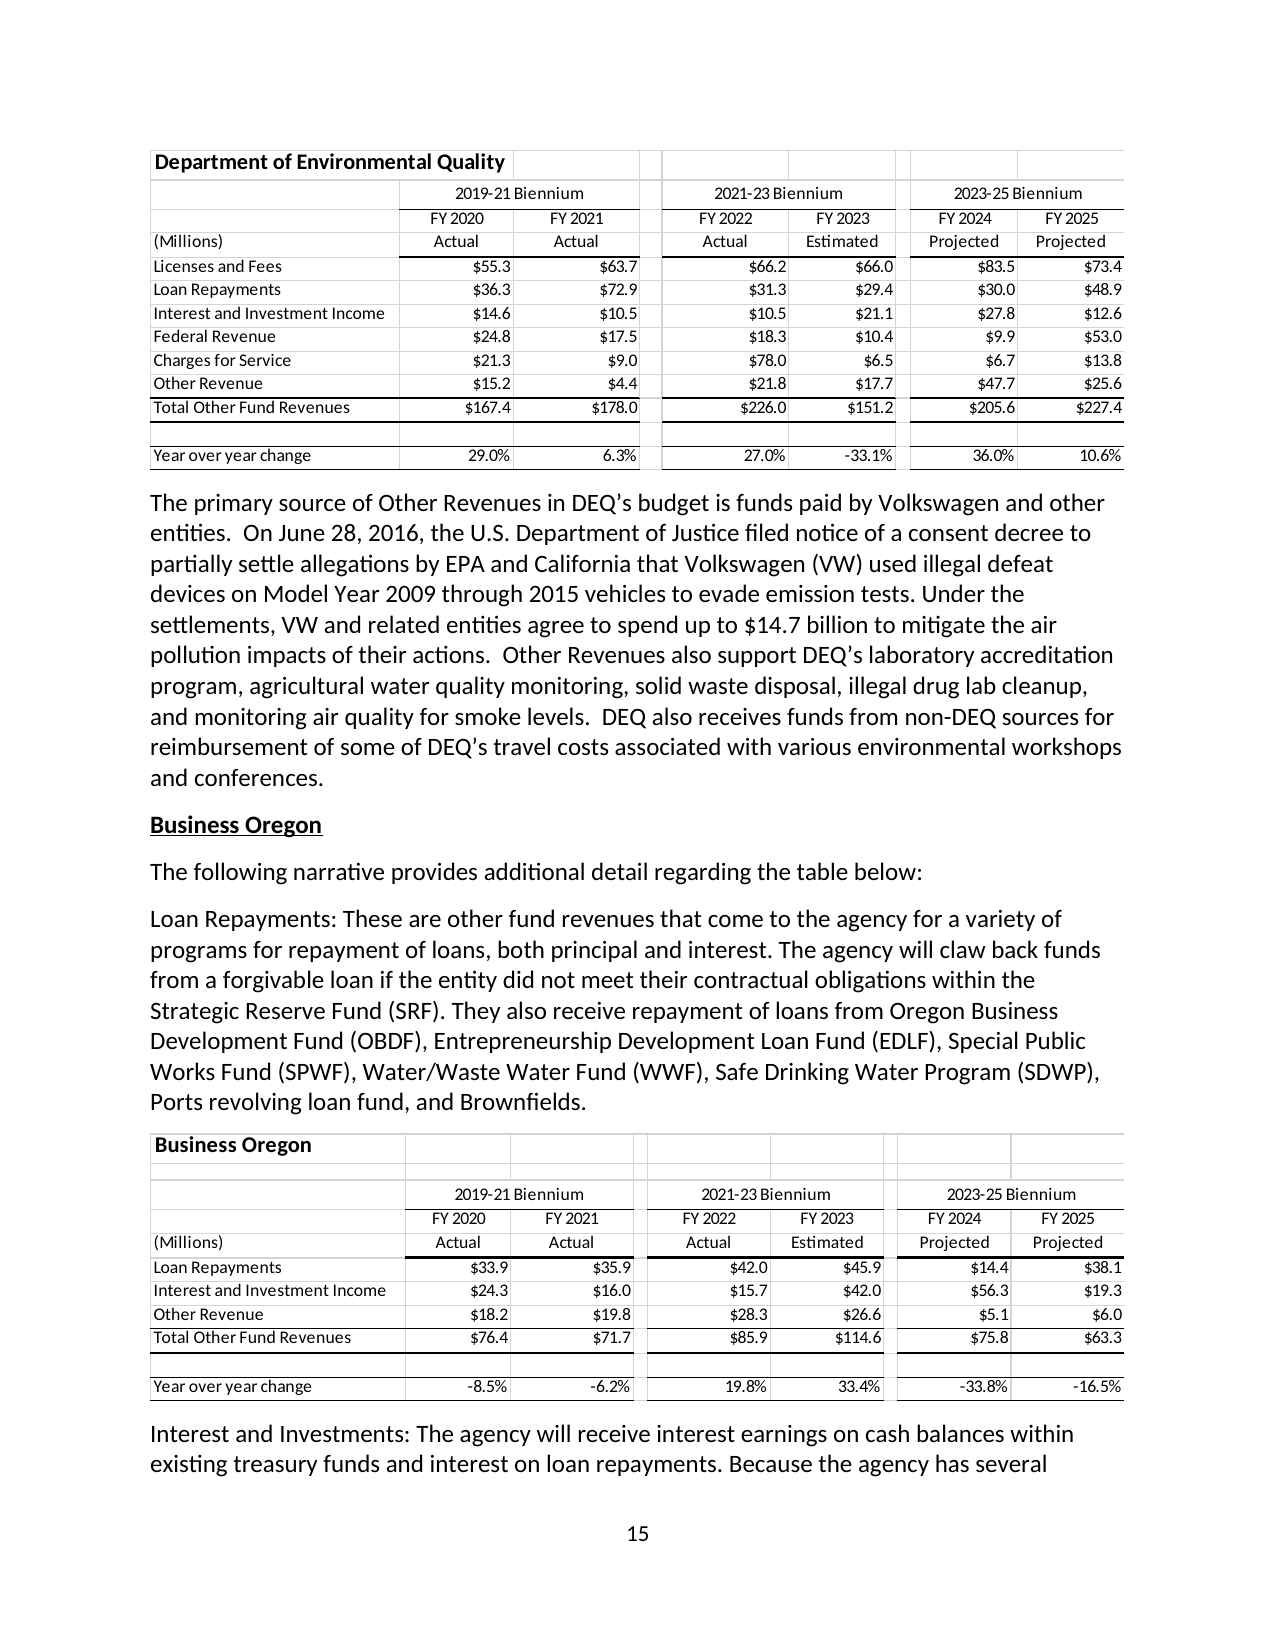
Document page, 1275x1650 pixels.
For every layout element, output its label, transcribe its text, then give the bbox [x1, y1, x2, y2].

text Loan Repayments: These are other fund revenues that come to the agency for a variety of programs for repayment of loans, both principal and interest. The agency will claw back funds from a forgivable loan if the entity did not meet their contractual obligations within the Strategic Reserve Fund (SRF). They also receive repayment of loans from Oregon Business Development Fund (OBDF), Entrepreneurship Development Loan Fund (EDLF), Special Public Works Fund (SPWF), Water/Waste Water Fund (WWF), Safe Drinking Water Program (SDWP), Ports revolving loan fund, and Brownfields. [150, 903, 1125, 1117]
text The primary source of Other Revenues in DEQ’s budget is funds paid by Volkswagen and other entities. On June 28, 2016, the U.S. Department of Justice filed notice of a consent decree to partially settle allegations by EPA and California that Volkswagen (VW) used illegal defeat devices on Model Year 2009 through 2015 vehicles to evade emission tests. Under the settlements, VW and related entities agree to spend up to $14.7 billion to mitigate the air pollution impacts of their actions. Other Revenues also support DEQ’s laboratory accreditation program, agricultural water quality monitoring, solid waste disposal, illegal drug lab cleanup, and monitoring air quality for smoke levels. DEQ also receives funds from non-DEQ sources for reimbursement of some of DEQ’s travel costs associated with various environmental workshops and conferences. [150, 487, 1125, 792]
text The following narrative provides additional detail regarding the table below: [150, 856, 1125, 887]
text Business Oregon [150, 809, 1125, 839]
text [150, 1418, 1125, 1479]
